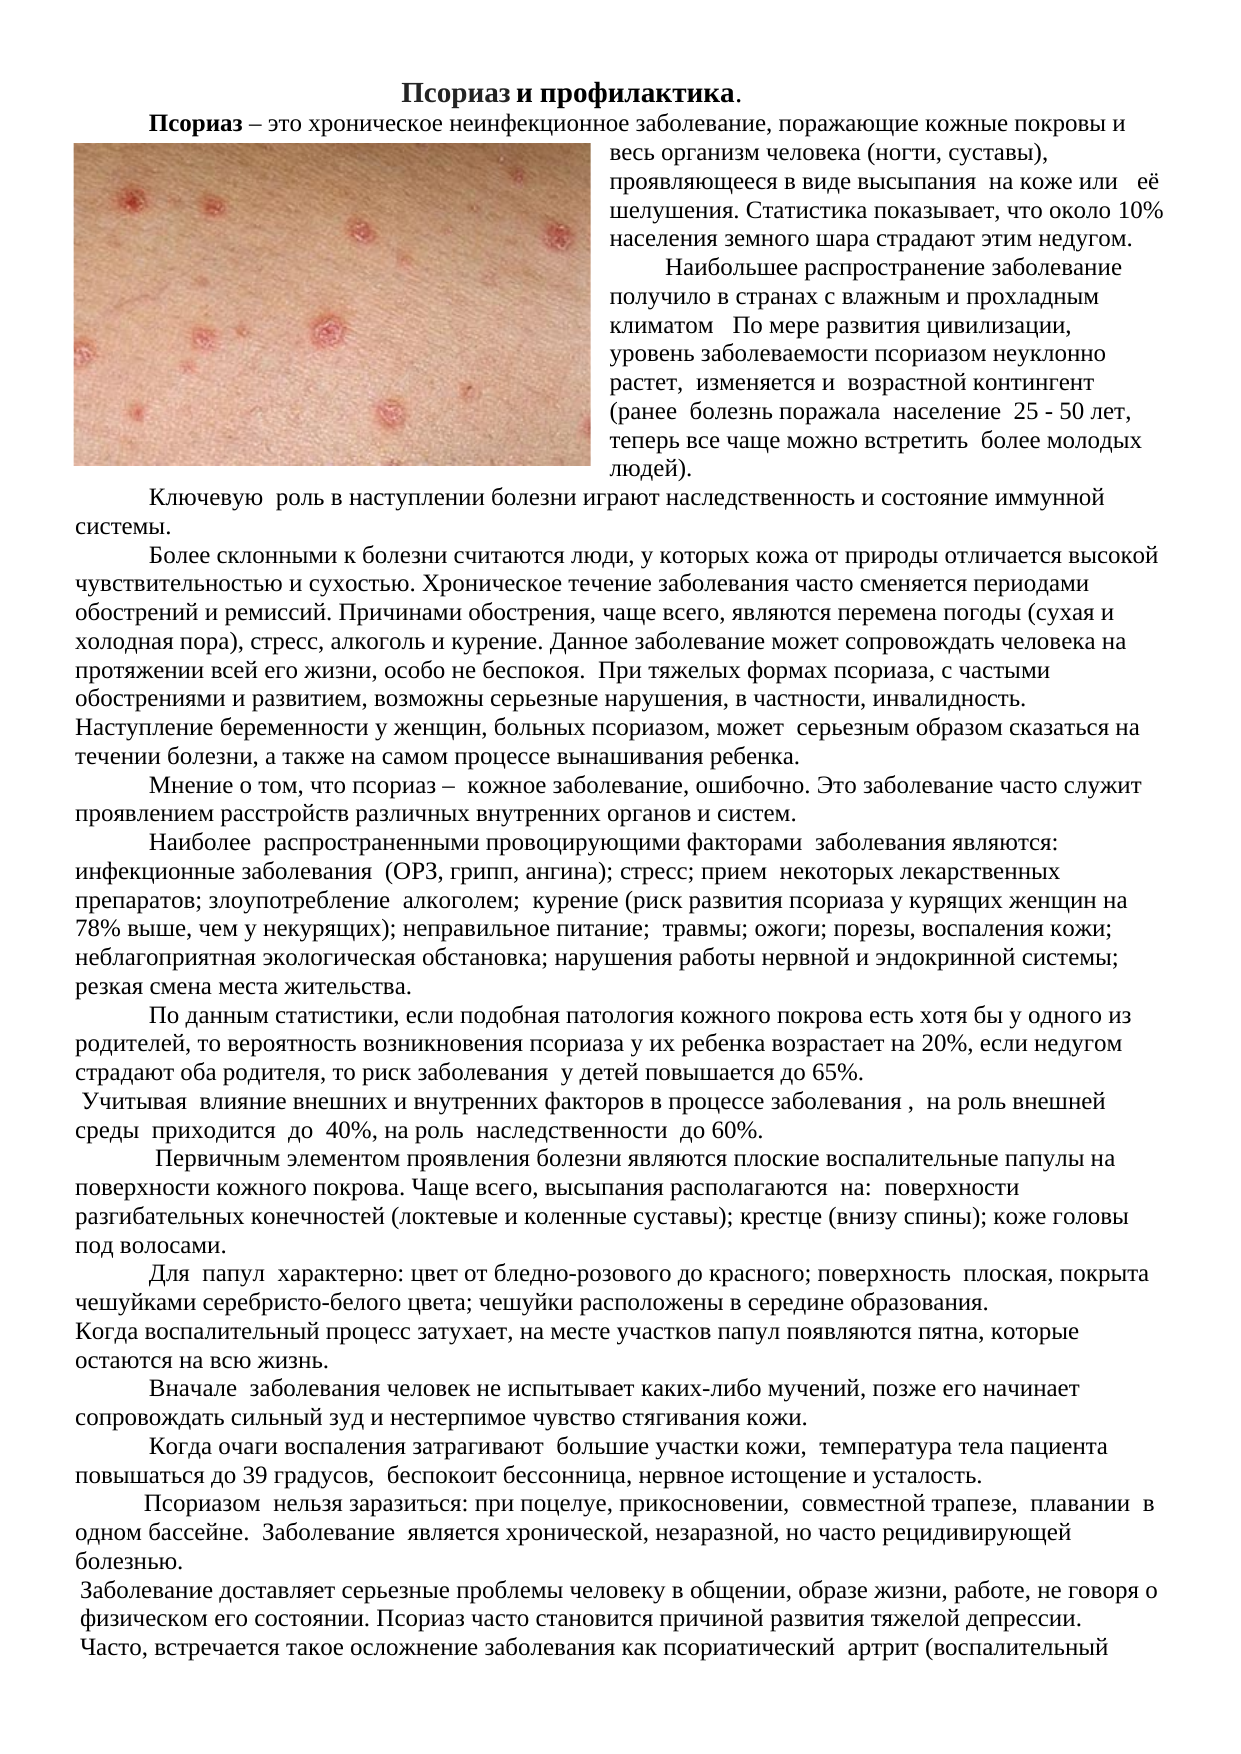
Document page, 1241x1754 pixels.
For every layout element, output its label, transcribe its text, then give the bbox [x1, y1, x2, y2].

text Вначале заболевания человек не испытывает каких-либо мучений, позже его начинает сопровождать сильный зуд и нестерпимое чувство стягивания кожи. [75, 1373, 1165, 1431]
picture [73, 143, 591, 466]
text Учитывая влияние внешних и внутренних факторов в процессе заболевания , на роль внешней среды приходится до 40%, на роль наследственности до 60%. [764, 1086, 1165, 1143]
text Первичным элементом проявления болезни являются плоские воспалительные папулы на поверхности кожного покрова. Чаще всего, высыпания располагаются на: поверхности разгибательных конечностей (локтевые и коленные суставы); крестце (внизу спины); коже головы под волосами. [75, 1143, 1165, 1258]
text Более склонными к болезни считаются люди, у которых кожа от природы отличается высокой чувствительностью и сухостью. Хроническое течение заболевания часто сменяется периодами обострений и ремиссий. Причинами обострения, чаще всего, являются перемена погоды (сухая и холодная пора), стресс, алкоголь и курение. Данное заболевание может сопровождать человека на протяжении всей его жизни, особо не беспокоя. При тяжелых формах псориаза, с частыми обострениями и развитием, возможны серьезные нарушения, в частности, инвалидность. Наступление беременности у женщин, больных псориазом, может серьезным образом сказаться на течении болезни, а также на самом процессе вынашивания ребенка. [75, 540, 1165, 770]
text По данным статистики, если подобная патология кожного покрова есть хотя бы у одного из родителей, то вероятность возникновения псориаза у их ребенка возрастает на 20%, если недугом страдают оба родителя, то риск заболевания у детей повышается до 65%. [75, 1000, 1165, 1086]
text Псориаз и профилактика. [75, 75, 1165, 108]
text Для папул характерно: цвет от бледно-розового до красного; поверхность плоская, покрыта чешуйками серебристо-белого цвета; чешуйки расположены в середине образования. [75, 1258, 1165, 1316]
text Наиболее распространенными провоцирующими факторами заболевания являются: инфекционные заболевания (ОРЗ, грипп, ангина); стресс; прием некоторых лекарственных препаратов; злоупотребление алкоголем; курение (риск развития псориаза у курящих женщин на 78% выше, чем у некурящих); неправильное питание; травмы; ожоги; порезы, воспаления кожи; неблагоприятная экологическая обстановка; нарушения работы нервной и эндокринной системы; резкая смена места жительства. [75, 827, 1165, 1000]
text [80, 1575, 1165, 1661]
text Когда очаги воспаления затрагивают большие участки кожи, температура тела пациента повышаться до 39 градусов, беспокоит бессонница, нервное истощение и усталость. Псориазом нельзя заразиться: при поцелуе, прикосновении, совместной трапезе, плавании в одном бассейне. Заболевание является хронической, незаразной, но часто рецидивирующей болезнью. [75, 1431, 1165, 1575]
text Когда воспалительный процесс затухает, на месте участков папул появляются пятна, которые остаются на всю жизнь. [329, 1316, 1165, 1373]
text Мнение о том, что псориаз – кожное заболевание, ошибочно. Это заболевание часто служит проявлением расстройств различных внутренних органов и систем. [75, 770, 1165, 827]
text Ключевую роль в наступлении болезни играют наследственность и состояние иммунной системы. [75, 482, 1165, 540]
